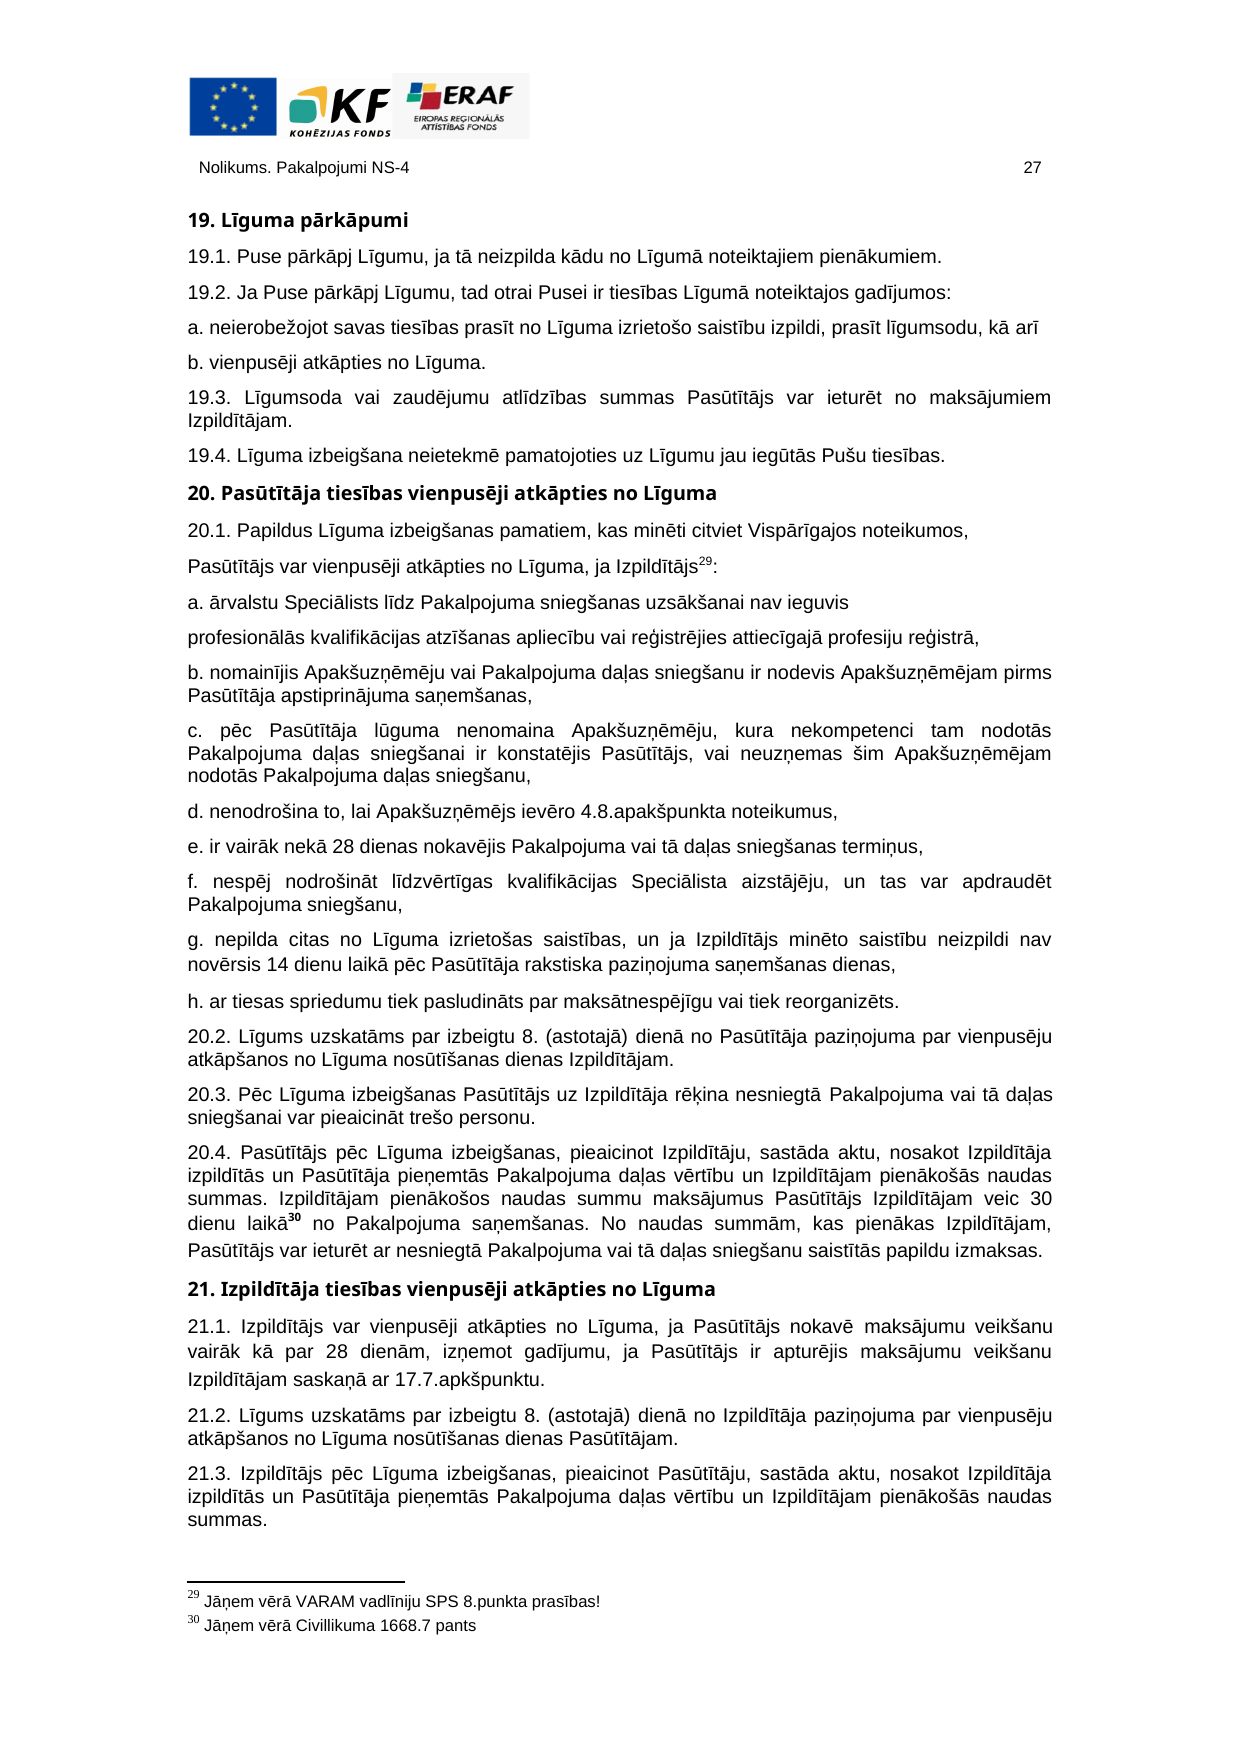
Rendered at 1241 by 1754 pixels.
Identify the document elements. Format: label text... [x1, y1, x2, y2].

text 19.1. Puse pārkāpj Līgumu, ja tā neizpilda kādu no Līgumā noteiktajiem pienākumiem. [187, 245, 1053, 268]
text 21.1. Izpildītājs var vienpusēji atkāpties no Līguma, ja Pasūtītājs nokavē maksājumu veikšanu vairāk kā par 28 dienām, izņemot gadījumu, ja Pasūtītājs ir apturējis maksājumu veikšanu Izpildītājam saskaņā ar 17.7.apkšpunktu. [187, 1315, 1053, 1392]
picture [187, 73, 530, 139]
text a. neierobežojot savas tiesības prasīt no Līguma izrietošo saistību izpildi, prasīt līgumsodu, kā arī [187, 316, 1053, 338]
text 19. Līguma pārkāpumi [187, 206, 1053, 233]
text e. ir vairāk nekā 28 dienas nokavējis Pakalpojuma vai tā daļas sniegšanas termiņus, [187, 835, 1053, 857]
text f. nespēj nodrošināt līdzvērtīgas kvalifikācijas Speciālista aizstājēju, un tas var apdraudēt Pakalpojuma sniegšanu, [187, 870, 1053, 915]
text 19.3. Līgumsoda vai zaudējumu atlīdzības summas Pasūtītājs var ieturēt no maksājumiem Izpildītājam. [187, 386, 1053, 432]
text 20.2. Līgums uzskatāms par izbeigtu 8. (astotajā) dienā no Pasūtītāja paziņojuma par vienpusēju atkāpšanos no Līguma nosūtīšanas dienas Izpildītājam. [187, 1025, 1053, 1071]
text b. vienpusēji atkāpties no Līguma. [187, 351, 1053, 374]
text d. nenodrošina to, lai Apakšuzņēmējs ievēro 4.8.apakšpunkta noteikumus, [187, 799, 1053, 822]
text 19.4. Līguma izbeigšana neietekmē pamatojoties uz Līgumu jau iegūtās Pušu tiesības. [187, 444, 1053, 467]
text c. pēc Pasūtītāja lūguma nenomaina Apakšuzņēmēju, kura nekompetenci tam nodotās Pakalpojuma daļas sniegšanai ir konstatējis Pasūtītājs, vai neuzņemas šim Apakšuzņēmējam nodotās Pakalpojuma daļas sniegšanu, [187, 719, 1053, 787]
text 19.2. Ja Puse pārkāpj Līgumu, tad otrai Pusei ir tiesības Līgumā noteiktajos gadījumos: [187, 281, 1053, 303]
text profesionālās kvalifikācijas atzīšanas apliecību vai reģistrējies attiecīgajā profesiju reģistrā, [187, 626, 1053, 648]
text h. ar tiesas spriedumu tiek pasludināts par maksātnespējīgu vai tiek reorganizēts. [187, 990, 1053, 1013]
text g. nepilda citas no Līguma izrietošas saistības, un ja Izpildītājs minēto saistību neizpildi nav novērsis 14 dienu laikā pēc Pasūtītāja rakstiska paziņojuma saņemšanas dienas, [187, 928, 1053, 977]
text 20. Pasūtītāja tiesības vienpusēji atkāpties no Līguma [187, 479, 1053, 506]
text 20.1. Papildus Līguma izbeigšanas pamatiem, kas minēti citviet Vispārīgajos noteikumos, [187, 519, 1053, 542]
text Pasūtītājs var vienpusēji atkāpties no Līguma, ja Izpildītājs: [187, 554, 1053, 578]
text 21. Izpildītāja tiesības vienpusēji atkāpties no Līguma [187, 1276, 1053, 1303]
text b. nomainījis Apakšuzņēmēju vai Pakalpojuma daļas sniegšanu ir nodevis Apakšuzņēmējam pirms Pasūtītāja apstiprinājuma saņemšanas, [187, 661, 1053, 706]
text a. ārvalstu Speciālists līdz Pakalpojuma sniegšanas uzsākšanai nav ieguvis [187, 591, 1053, 613]
text 21.3. Izpildītājs pēc Līguma izbeigšanas, pieaicinot Pasūtītāju, sastāda aktu, nosakot Izpildītāja izpildītās un Pasūtītāja pieņemtās Pakalpojuma daļas vērtību un Izpildītājam pienākošās naudas summas. [187, 1462, 1053, 1530]
text 21.2. Līgums uzskatāms par izbeigtu 8. (astotajā) dienā no Izpildītāja paziņojuma par vienpusēju atkāpšanos no Līguma nosūtīšanas dienas Pasūtītājam. [187, 1404, 1053, 1450]
text 20.3. Pēc Līguma izbeigšanas Pasūtītājs uz Izpildītāja rēķina nesniegtā Pakalpojuma vai tā daļas sniegšanai var pieaicināt trešo personu. [187, 1083, 1053, 1128]
text 20.4. Pasūtītājs pēc Līguma izbeigšanas, pieaicinot Izpildītāju, sastāda aktu, nosakot Izpildītāja izpildītās un Pasūtītāja pieņemtās Pakalpojuma daļas vērtību un Izpildītājam pienākošās naudas summas. Izpildītājam pienākošos naudas summu maksājumus Pasūtītājs Izpildītājam veic 30 dienu laikā no Pakalpojuma saņemšanas. No naudas summām, kas pienākas Izpildītājam, Pasūtītājs var ieturēt ar nesniegtā Pakalpojuma vai tā daļas sniegšanu saistītās papildu izmaksas. [187, 1141, 1053, 1263]
